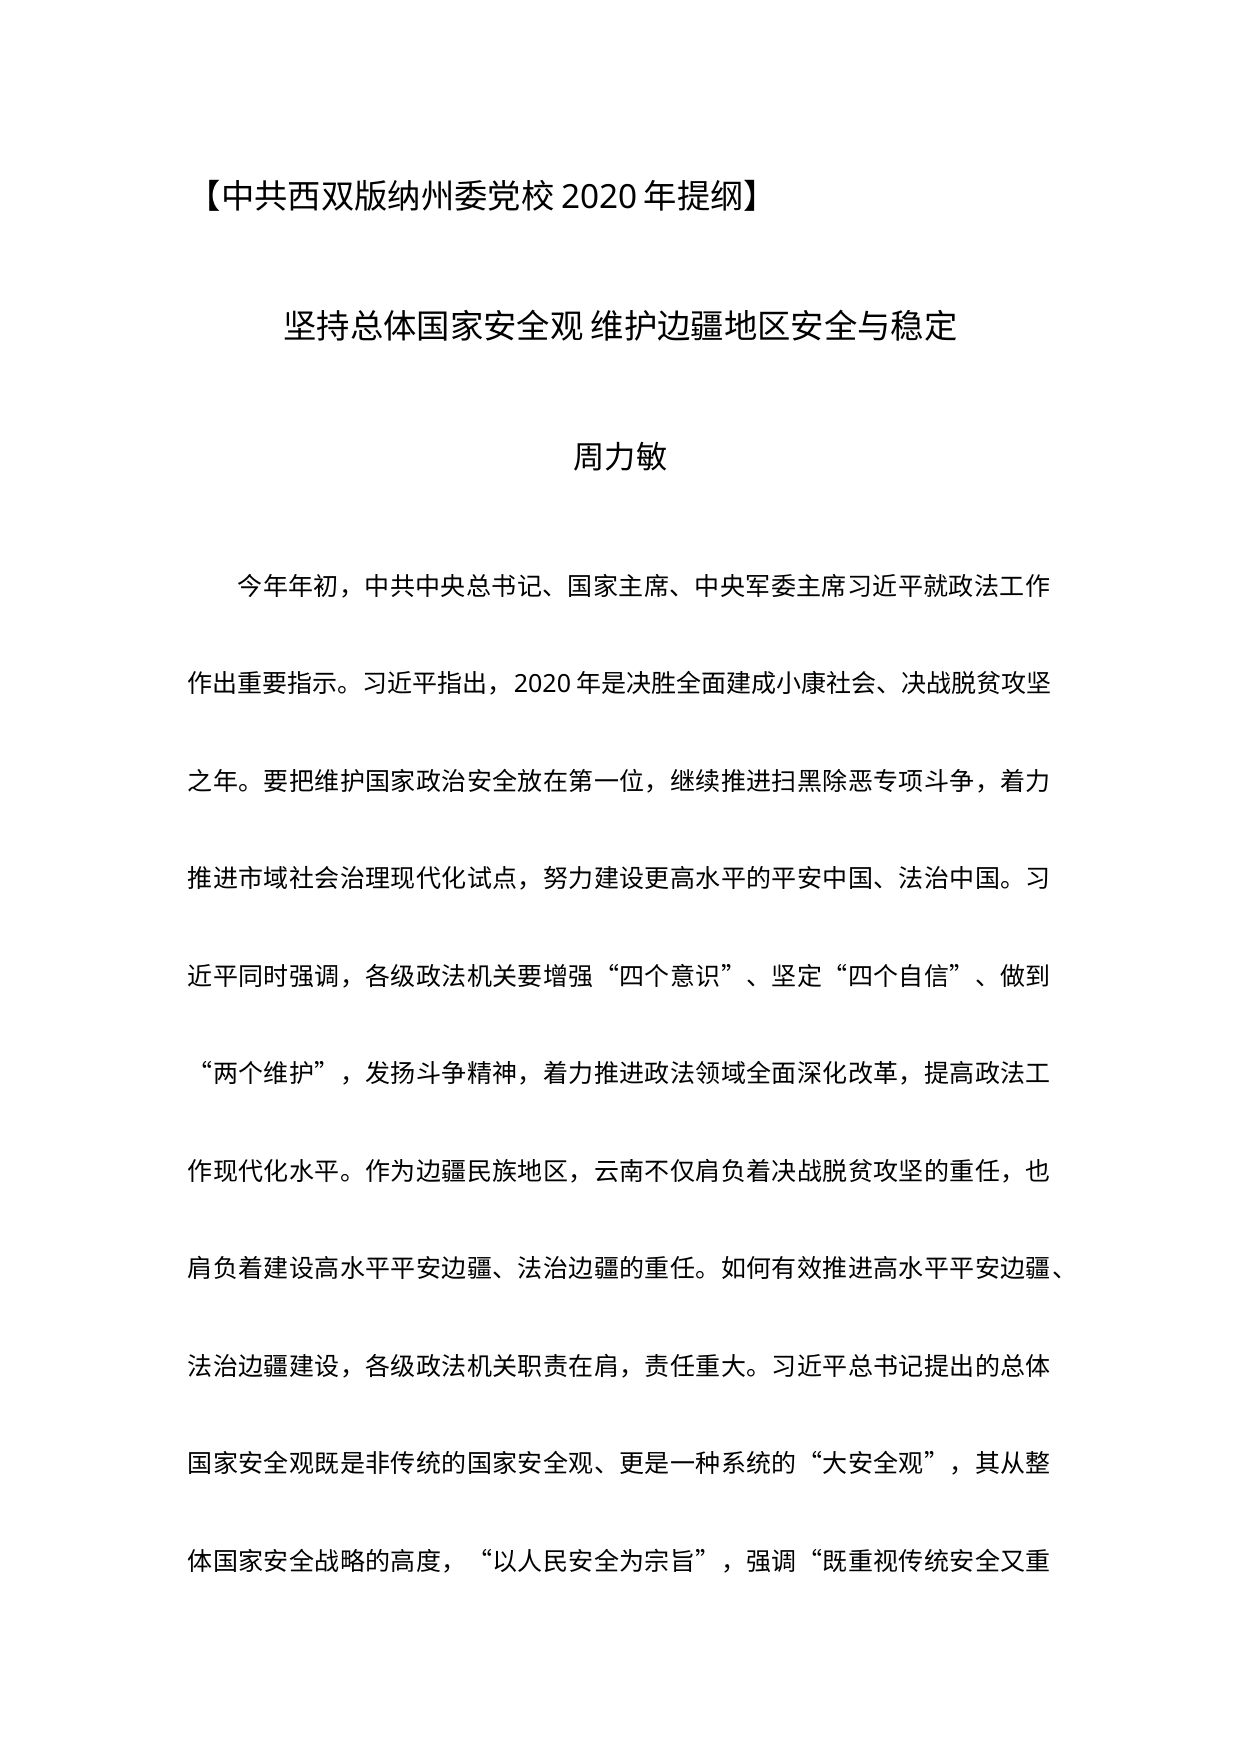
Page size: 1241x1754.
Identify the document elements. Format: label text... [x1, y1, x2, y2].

text 【中共西双版纳州委党校2020年提纲】 [187, 162, 1053, 227]
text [187, 552, 1053, 1592]
text 坚持总体国家安全观 维护边疆地区安全与稳定 [187, 292, 1053, 357]
text 周力敏 [187, 422, 1053, 487]
